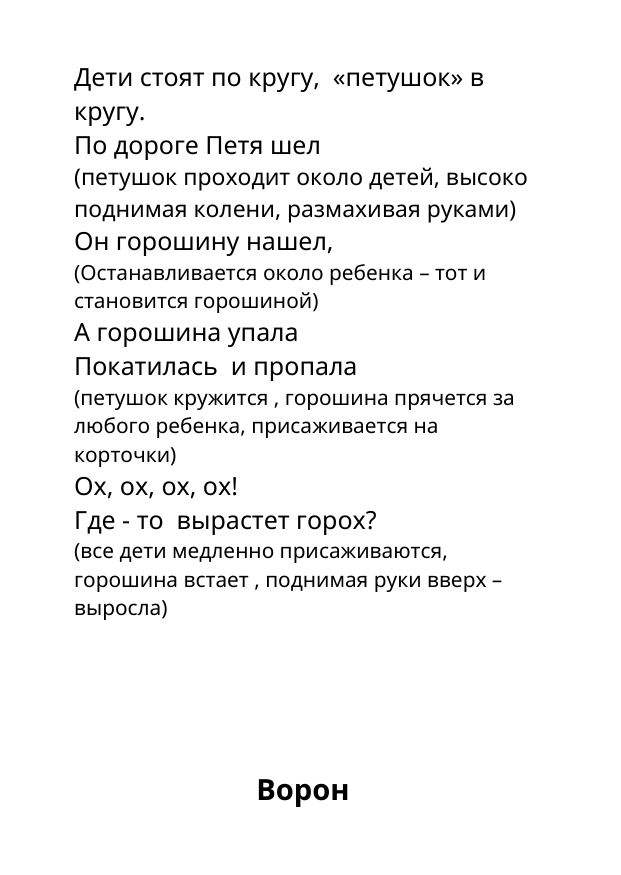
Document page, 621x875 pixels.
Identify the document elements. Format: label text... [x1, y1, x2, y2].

text (петушок кружится , горошина прячется за любого ребенка, присаживается на корточки) [74, 383, 531, 468]
text По дороге Петя шел [74, 127, 531, 161]
text (все дети медленно присаживаются, горошина встает , поднимая руки вверх – выросла) [74, 536, 531, 622]
text Покатилась и пропала [74, 349, 531, 383]
text Дети стоят по кругу, «петушок» в кругу. [74, 59, 531, 127]
text (Останавливается около ребенка – тот и становится горошиной) [74, 258, 531, 315]
text Он горошину нашел, [74, 224, 531, 258]
text А горошина упала [74, 315, 531, 349]
text Где - то вырастет горох? [74, 502, 531, 536]
text Ворон [74, 769, 531, 809]
text (петушок проходит около детей, высоко поднимая колени, размахивая руками) [74, 161, 531, 224]
text Ох, ох, ох, ох! [74, 468, 531, 502]
